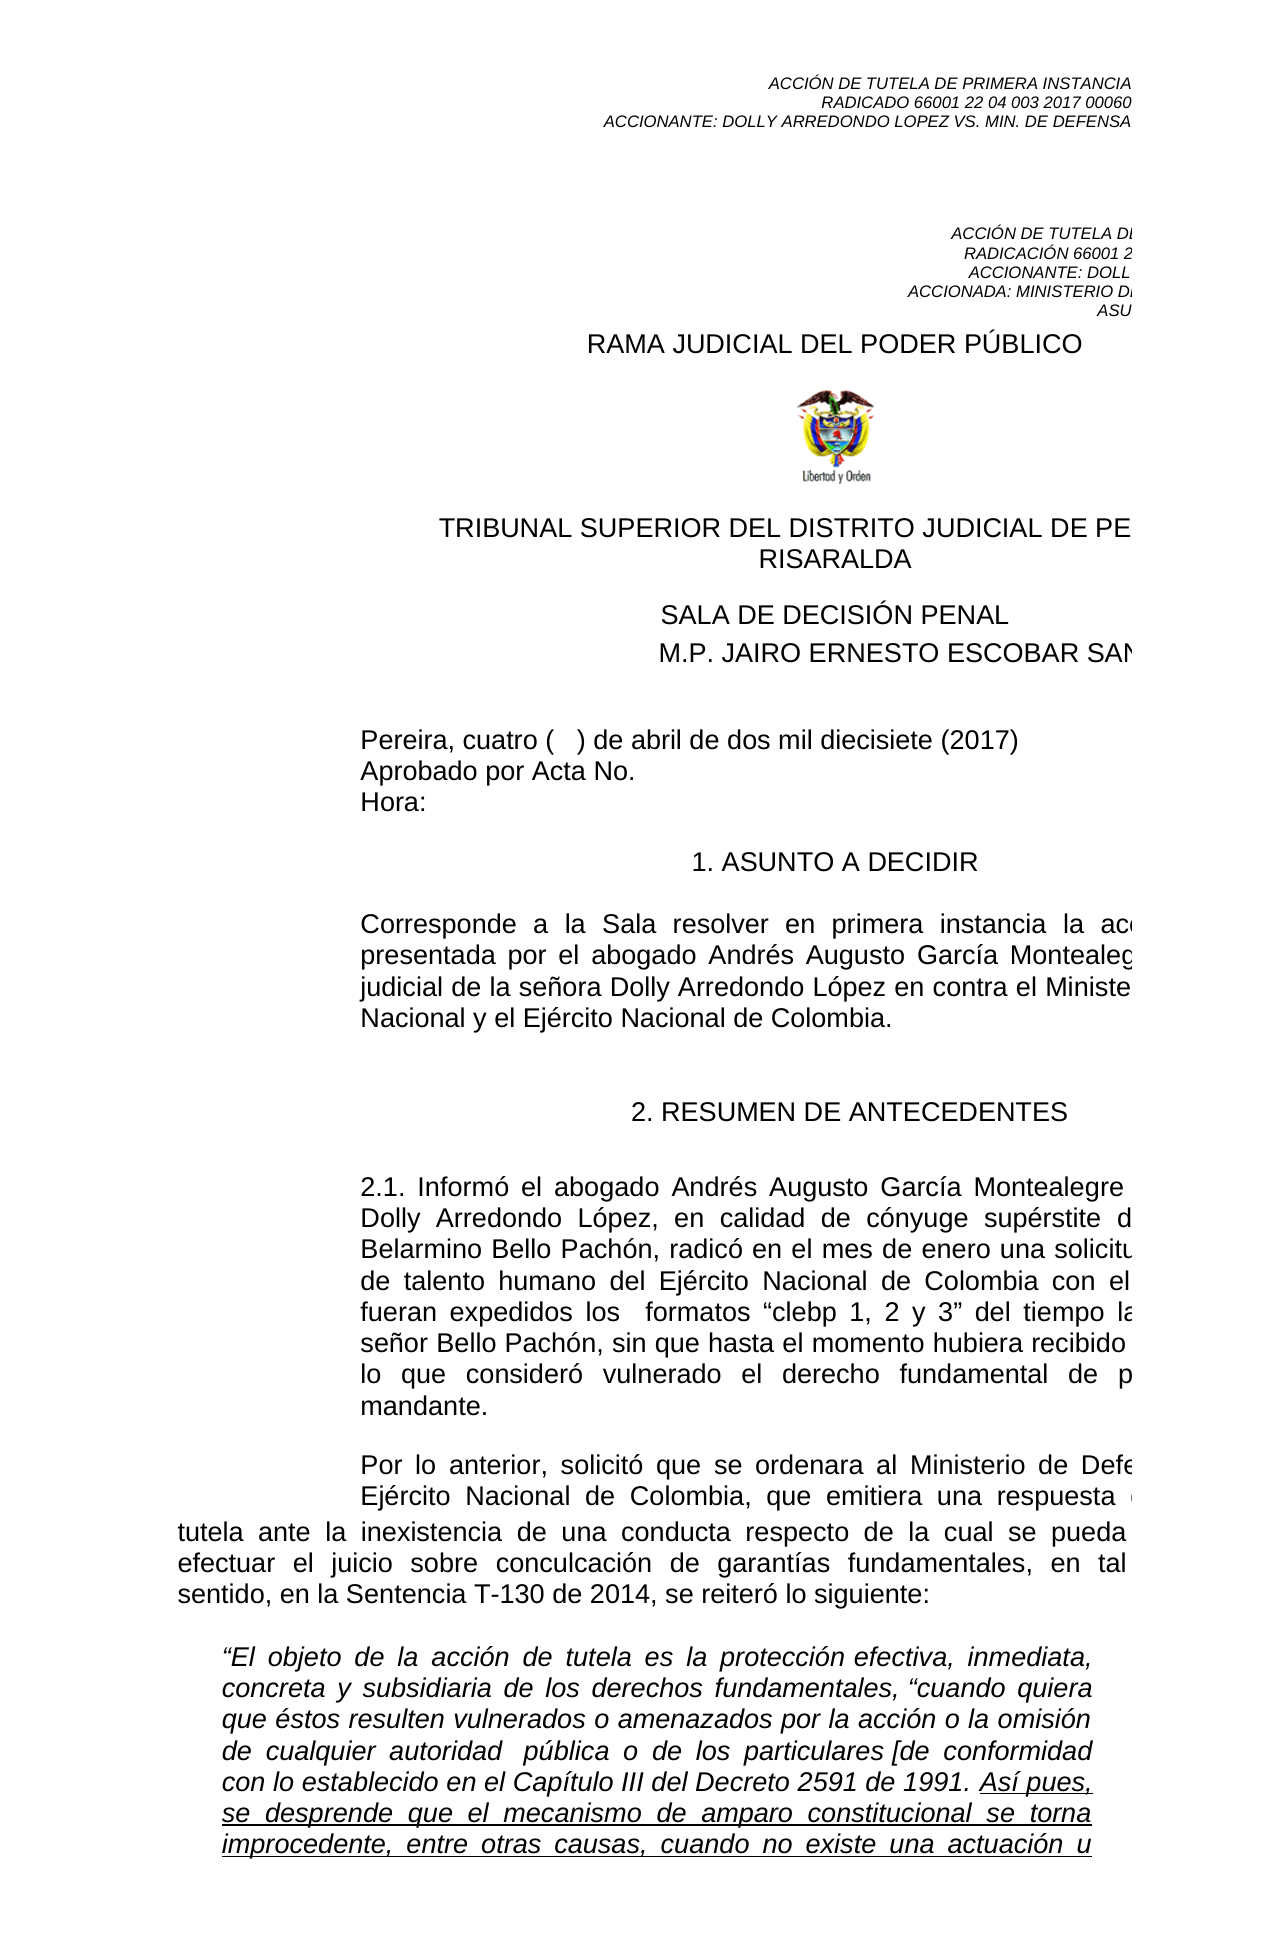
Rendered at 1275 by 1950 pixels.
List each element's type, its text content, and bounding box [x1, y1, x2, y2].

text “El objeto de la acción de tutela es la protección efectiva, inmediata, concreta y subsidiaria de los derechos fundamentales, “cuando quiera que éstos resulten vulnerados o amenazados por la acción o la omisión de cualquier autoridad pública o de los particulares [de conformidad con lo establecido en el Capítulo III del Decreto 2591 de 1991. Así pues, se desprende que el mecanismo de amparo constitucional se torna improcedente, entre otras causas, cuando no existe una actuación u omisión del agente accionado a la que se le pueda endilgar la supuesta amenaza o vulneración de las garantías fundamentales en cuestión. [222, 1641, 1092, 1824]
text 4.4.6. Por lo anterior, no se observa una actuación u omisión por parte de las entidades demandadas que conlleve a la supuesta amenaza o vulneración del derecho fundamental de petición reclamado. Al respecto, existe jurisprudencia de la Corte Constitucional que hace alusión a la improcedencia de la acción de tutela ante la inexistencia de una conducta respecto de la cual se pueda efectuar el juicio sobre conculcación de garantías fundamentales, en tal sentido, en la Sentencia T-130 de 2014, se reiteró lo siguiente: [177, 1516, 1127, 1609]
